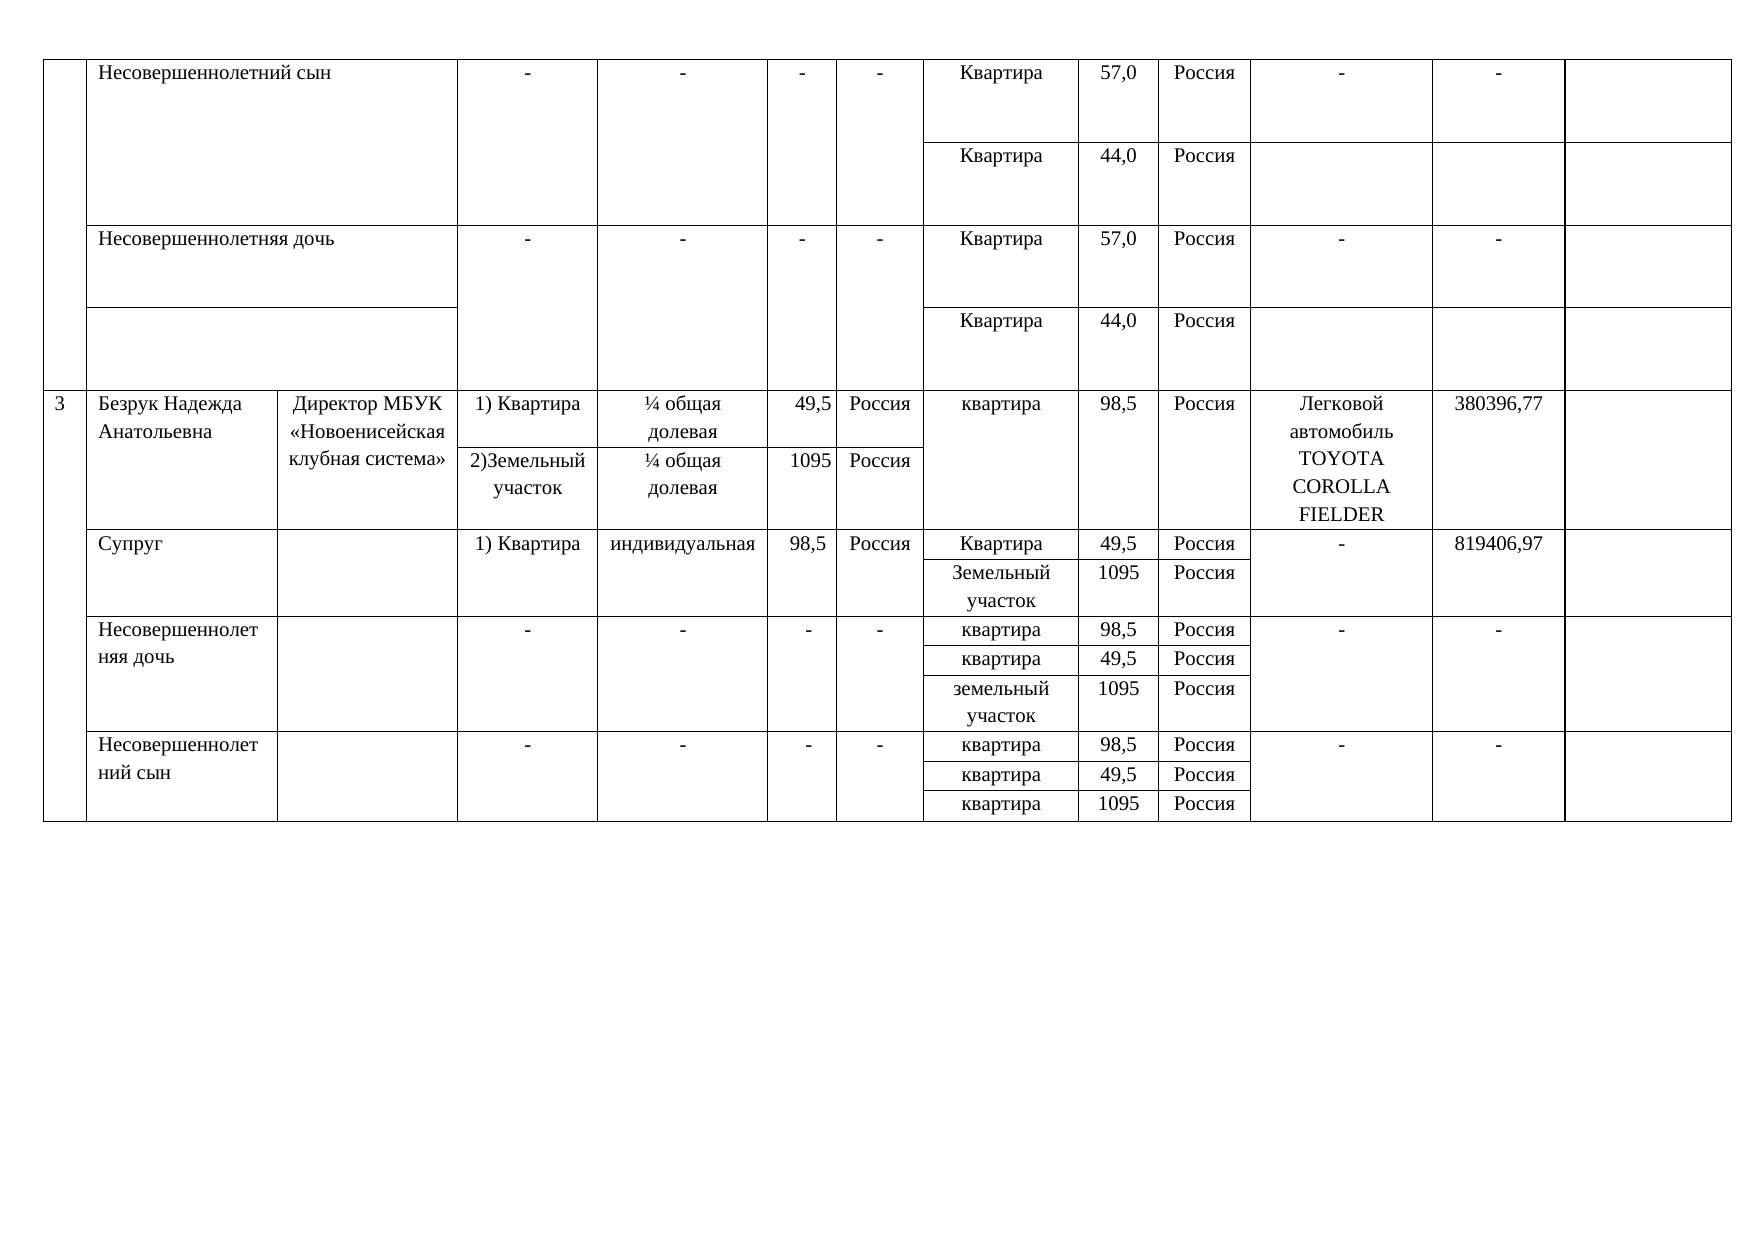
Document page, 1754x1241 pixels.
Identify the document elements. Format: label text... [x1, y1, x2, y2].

table_cell квартира [924, 617, 1078, 645]
table_cell - [458, 617, 597, 731]
table_cell 57,0 [1079, 60, 1158, 142]
table_cell [1566, 226, 1731, 307]
table_cell Россия [1159, 308, 1250, 390]
table_cell - [1251, 226, 1432, 307]
table_cell - [837, 732, 923, 821]
table_cell Россия [1159, 391, 1250, 529]
table_cell Квартира [924, 308, 1078, 390]
table_cell 2)Земельный участок [458, 448, 597, 529]
table_cell Легковой автомобиль TOYOTA COROLLA FIELDER [1251, 391, 1432, 529]
table_cell Несовершеннолетний сын [87, 732, 277, 821]
table_cell 3 [44, 391, 86, 821]
table_cell Несовершеннолетняя дочь [87, 226, 457, 307]
table_cell 49,5 [768, 391, 836, 447]
table_cell Директор МБУК «Новоенисейская клубная система» [278, 391, 457, 529]
table_cell [1566, 143, 1731, 224]
table_cell земельный участок [924, 676, 1078, 731]
table_cell - [458, 226, 597, 390]
table_cell 49,5 [1079, 646, 1158, 675]
table_cell [1251, 143, 1432, 224]
table_cell - [768, 732, 836, 821]
table_cell квартира [924, 762, 1078, 790]
table_cell квартира [924, 391, 1078, 529]
table_cell Несовершеннолетняя дочь [87, 617, 277, 731]
table_cell Россия [1159, 226, 1250, 307]
table_cell - [1433, 226, 1564, 307]
table_cell [1433, 308, 1564, 390]
table_cell - [598, 226, 767, 390]
table_cell Россия [1159, 676, 1250, 731]
table_cell 98,5 [1079, 391, 1158, 529]
table_cell - [1251, 617, 1432, 731]
table_cell 1095 [768, 448, 836, 529]
table_cell 1) Квартира [458, 391, 597, 447]
table_cell - [1433, 617, 1564, 731]
table_cell Квартира [924, 226, 1078, 307]
table_cell 819406,97 [1433, 530, 1564, 616]
table_cell Россия [1159, 530, 1250, 559]
table_cell индивидуальная [598, 530, 767, 616]
table_cell [1566, 530, 1731, 616]
table_cell Россия [1159, 646, 1250, 675]
table_cell - [458, 60, 597, 224]
table_cell ¼ общая долевая [598, 391, 767, 447]
table_cell - [837, 617, 923, 731]
table_cell [1566, 308, 1731, 390]
table_cell Квартира [924, 60, 1078, 142]
table_cell 1095 [1079, 560, 1158, 616]
table_cell Россия [837, 448, 923, 529]
table_cell - [837, 226, 923, 390]
table_cell [1566, 732, 1731, 821]
table_cell [1251, 308, 1432, 390]
table_cell Россия [1159, 617, 1250, 645]
table_cell - [458, 732, 597, 821]
table_cell 380396,77 [1433, 391, 1564, 529]
table_cell - [837, 60, 923, 224]
table_cell Россия [1159, 791, 1250, 821]
table_cell 98,5 [1079, 617, 1158, 645]
table_cell - [1433, 732, 1564, 821]
table_cell - [598, 60, 767, 224]
table_cell 1095 [1079, 676, 1158, 731]
table_cell [1566, 60, 1731, 142]
table_cell квартира [924, 646, 1078, 675]
table_cell ¼ общая долевая [598, 448, 767, 529]
table_cell Россия [1159, 762, 1250, 790]
table_cell Супруг [87, 530, 277, 616]
table_cell [278, 530, 457, 616]
table_cell - [1251, 530, 1432, 616]
table_cell Несовершеннолетний сын [87, 60, 457, 224]
table_cell [278, 732, 457, 821]
table_cell - [768, 60, 836, 224]
table_cell 98,5 [1079, 732, 1158, 761]
table_cell Россия [1159, 732, 1250, 761]
table_cell [1566, 617, 1731, 731]
table_cell [1433, 143, 1564, 224]
table_cell Россия [1159, 143, 1250, 224]
table_cell Россия [837, 530, 923, 616]
table_cell 1) Квартира [458, 530, 597, 616]
table_cell [87, 308, 457, 390]
table_cell Россия [1159, 60, 1250, 142]
table_cell Земельный участок [924, 560, 1078, 616]
table_cell - [1433, 60, 1564, 142]
table_cell Россия [1159, 560, 1250, 616]
table_cell 57,0 [1079, 226, 1158, 307]
table_cell [1566, 391, 1731, 529]
table_cell [278, 617, 457, 731]
table_cell Россия [837, 391, 923, 447]
table_cell - [598, 732, 767, 821]
table_cell 49,5 [1079, 530, 1158, 559]
table_cell - [1251, 732, 1432, 821]
table_cell 44,0 [1079, 308, 1158, 390]
table_cell - [1251, 60, 1432, 142]
table_cell Квартира [924, 143, 1078, 224]
table_cell 98,5 [768, 530, 836, 616]
table_cell 49,5 [1079, 762, 1158, 790]
table_cell - [598, 617, 767, 731]
table_cell 44,0 [1079, 143, 1158, 224]
table_cell Безрук Надежда Анатольевна [87, 391, 277, 529]
table_cell - [768, 617, 836, 731]
table_cell 1095 [1079, 791, 1158, 821]
table_cell квартира [924, 791, 1078, 821]
table_cell - [768, 226, 836, 390]
table_cell квартира [924, 732, 1078, 761]
table_cell Квартира [924, 530, 1078, 559]
